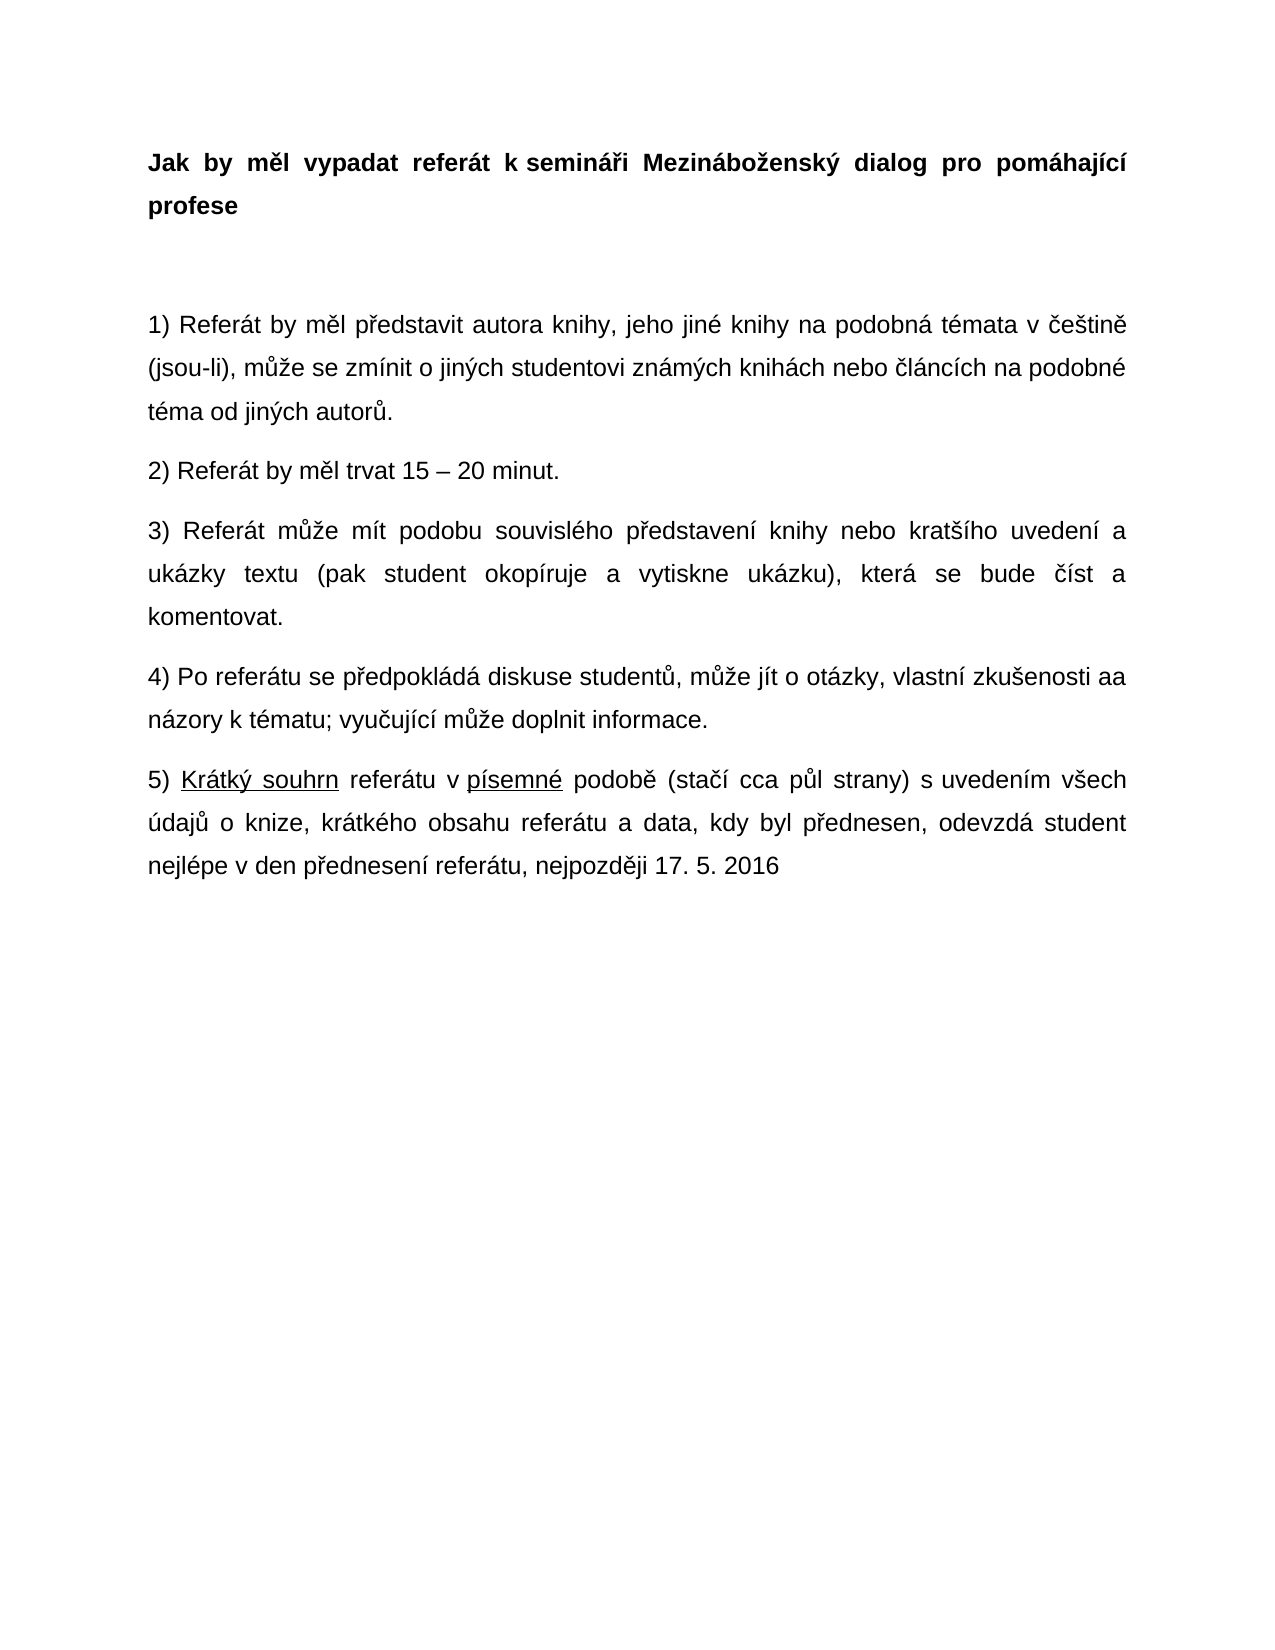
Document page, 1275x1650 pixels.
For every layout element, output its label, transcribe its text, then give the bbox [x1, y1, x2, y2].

text 3) Referát může mít podobu souvislého představení knihy nebo kratšího uvedení a ukázky textu (pak student okopíruje a vytiskne ukázku), která se bude číst a komentovat. [148, 516, 1127, 631]
text 2) Referát by měl trvat 15 – 20 minut. [148, 456, 1127, 485]
text 1) Referát by měl představit autora knihy, jeho jiné knihy na podobná témata v češtině (jsou-li), může se zmínit o jiných studentovi známých knihách nebo článcích na podobné téma od jiných autorů. [148, 310, 1127, 425]
text 5) Krátký souhrn referátu v písemné podobě (stačí cca půl strany) s uvedením všech údajů o knize, krátkého obsahu referátu a data, kdy byl přednesen, odevzdá student nejlépe v den přednesení referátu, nejpozději 17. 5. 2016 [148, 765, 1127, 880]
text Jak by měl vypadat referát k semináři Mezináboženský dialog pro pomáhající profese [148, 148, 1127, 219]
text 4) Po referátu se předpokládá diskuse studentů, může jít o otázky, vlastní zkušenosti aa názory k tématu; vyučující může doplnit informace. [148, 662, 1127, 734]
